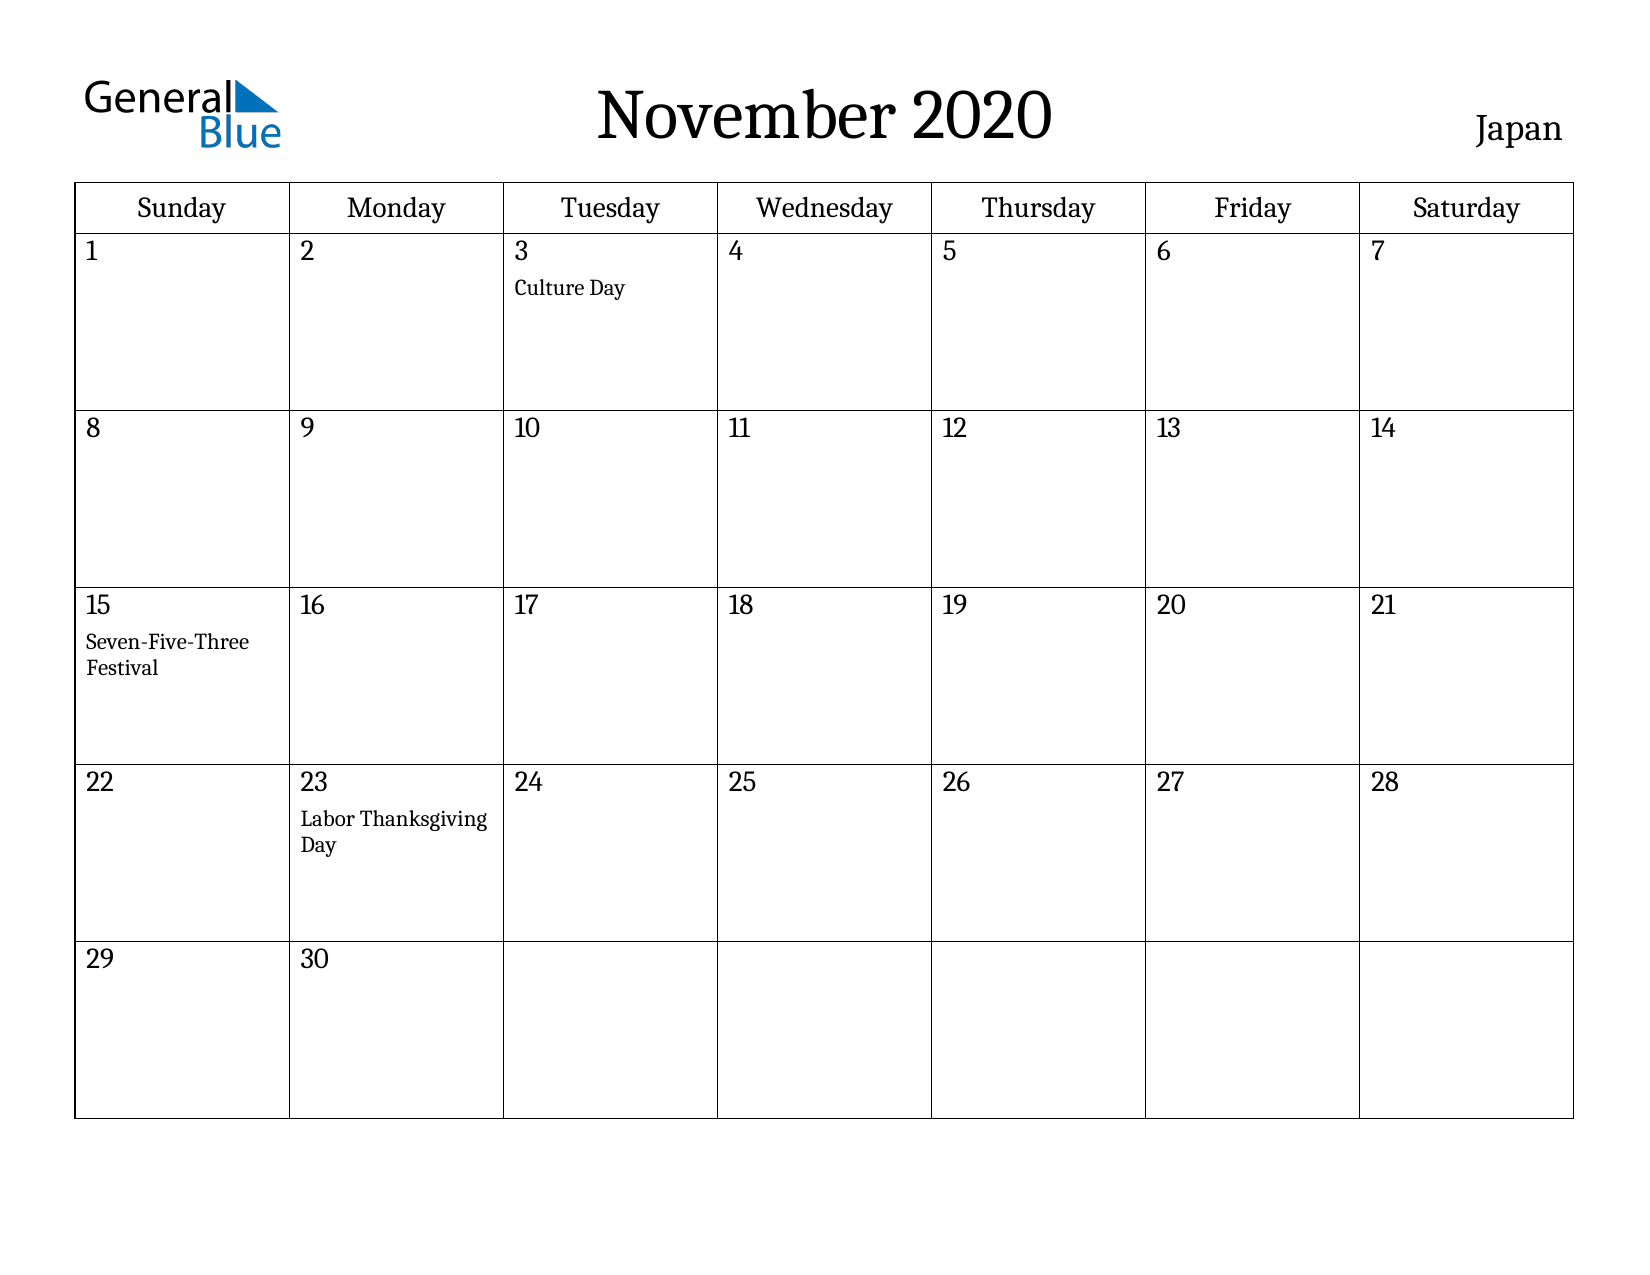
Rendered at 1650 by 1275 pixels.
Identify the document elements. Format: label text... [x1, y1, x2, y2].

table_cell [932, 983, 1145, 1118]
table_cell [932, 452, 1145, 587]
table_cell [932, 942, 1145, 983]
table_cell Sunday [76, 183, 289, 233]
table_cell [932, 629, 1145, 764]
table_cell 7 [1360, 234, 1573, 275]
table_cell 3 [504, 234, 717, 275]
table_cell [1146, 983, 1359, 1118]
table_cell 26 [932, 765, 1145, 806]
table_cell [1146, 275, 1359, 410]
table_cell [504, 629, 717, 764]
table_cell 23 [290, 765, 503, 806]
table_cell [1146, 629, 1359, 764]
table_cell [718, 983, 931, 1118]
table_cell 11 [718, 411, 931, 452]
table_cell [932, 275, 1145, 410]
table_cell 15 [76, 588, 289, 629]
table_cell Saturday [1360, 183, 1573, 233]
table_cell 22 [76, 765, 289, 806]
table_cell 17 [504, 588, 717, 629]
table_cell 9 [290, 411, 503, 452]
picture [85, 80, 281, 148]
table_header [75, 75, 503, 182]
table_cell [76, 275, 289, 410]
table_cell 1 [76, 234, 289, 275]
table_cell [1360, 806, 1573, 941]
table_cell [1146, 942, 1359, 983]
table_cell 30 [290, 942, 503, 983]
table_cell [1360, 942, 1573, 983]
table_cell 6 [1146, 234, 1359, 275]
table_cell 8 [76, 411, 289, 452]
table_cell [1360, 452, 1573, 587]
table_cell 24 [504, 765, 717, 806]
table_cell Labor Thanksgiving Day [290, 806, 503, 941]
table_cell [1360, 629, 1573, 764]
table_cell 13 [1146, 411, 1359, 452]
table_cell [718, 806, 931, 941]
table_cell [504, 983, 717, 1118]
table_cell Thursday [932, 183, 1145, 233]
table_cell 20 [1146, 588, 1359, 629]
table_cell [290, 629, 503, 764]
table_cell 5 [932, 234, 1145, 275]
table_cell [76, 806, 289, 941]
table_cell [718, 275, 931, 410]
table_cell Culture Day [504, 275, 717, 410]
table_cell [504, 452, 717, 587]
table_cell Monday [290, 183, 503, 233]
table_cell [718, 452, 931, 587]
table_cell 14 [1360, 411, 1573, 452]
table_cell Seven-Five-Three Festival [76, 629, 289, 764]
table_cell [1146, 806, 1359, 941]
table_cell Friday [1146, 183, 1359, 233]
table_cell [76, 983, 289, 1118]
table_cell Wednesday [718, 183, 931, 233]
table_cell [718, 629, 931, 764]
table_cell [290, 452, 503, 587]
table_cell 2 [290, 234, 503, 275]
table_cell 25 [718, 765, 931, 806]
table_cell 4 [718, 234, 931, 275]
table_cell [290, 983, 503, 1118]
table_cell 12 [932, 411, 1145, 452]
table_cell [932, 806, 1145, 941]
table_cell [290, 275, 503, 410]
table_header November 2020 [503, 75, 1146, 182]
table_cell Tuesday [504, 183, 717, 233]
table_cell [76, 452, 289, 587]
table_cell 28 [1360, 765, 1573, 806]
table_cell [504, 942, 717, 983]
table_cell [1360, 983, 1573, 1118]
table_cell 21 [1360, 588, 1573, 629]
table_cell [504, 806, 717, 941]
table_cell [1360, 275, 1573, 410]
table_header Japan [1146, 75, 1574, 182]
table_cell 29 [76, 942, 289, 983]
table_cell 19 [932, 588, 1145, 629]
table_cell [718, 942, 931, 983]
table_cell [1146, 452, 1359, 587]
table_cell 10 [504, 411, 717, 452]
table_cell 27 [1146, 765, 1359, 806]
table_cell 18 [718, 588, 931, 629]
table_cell 16 [290, 588, 503, 629]
